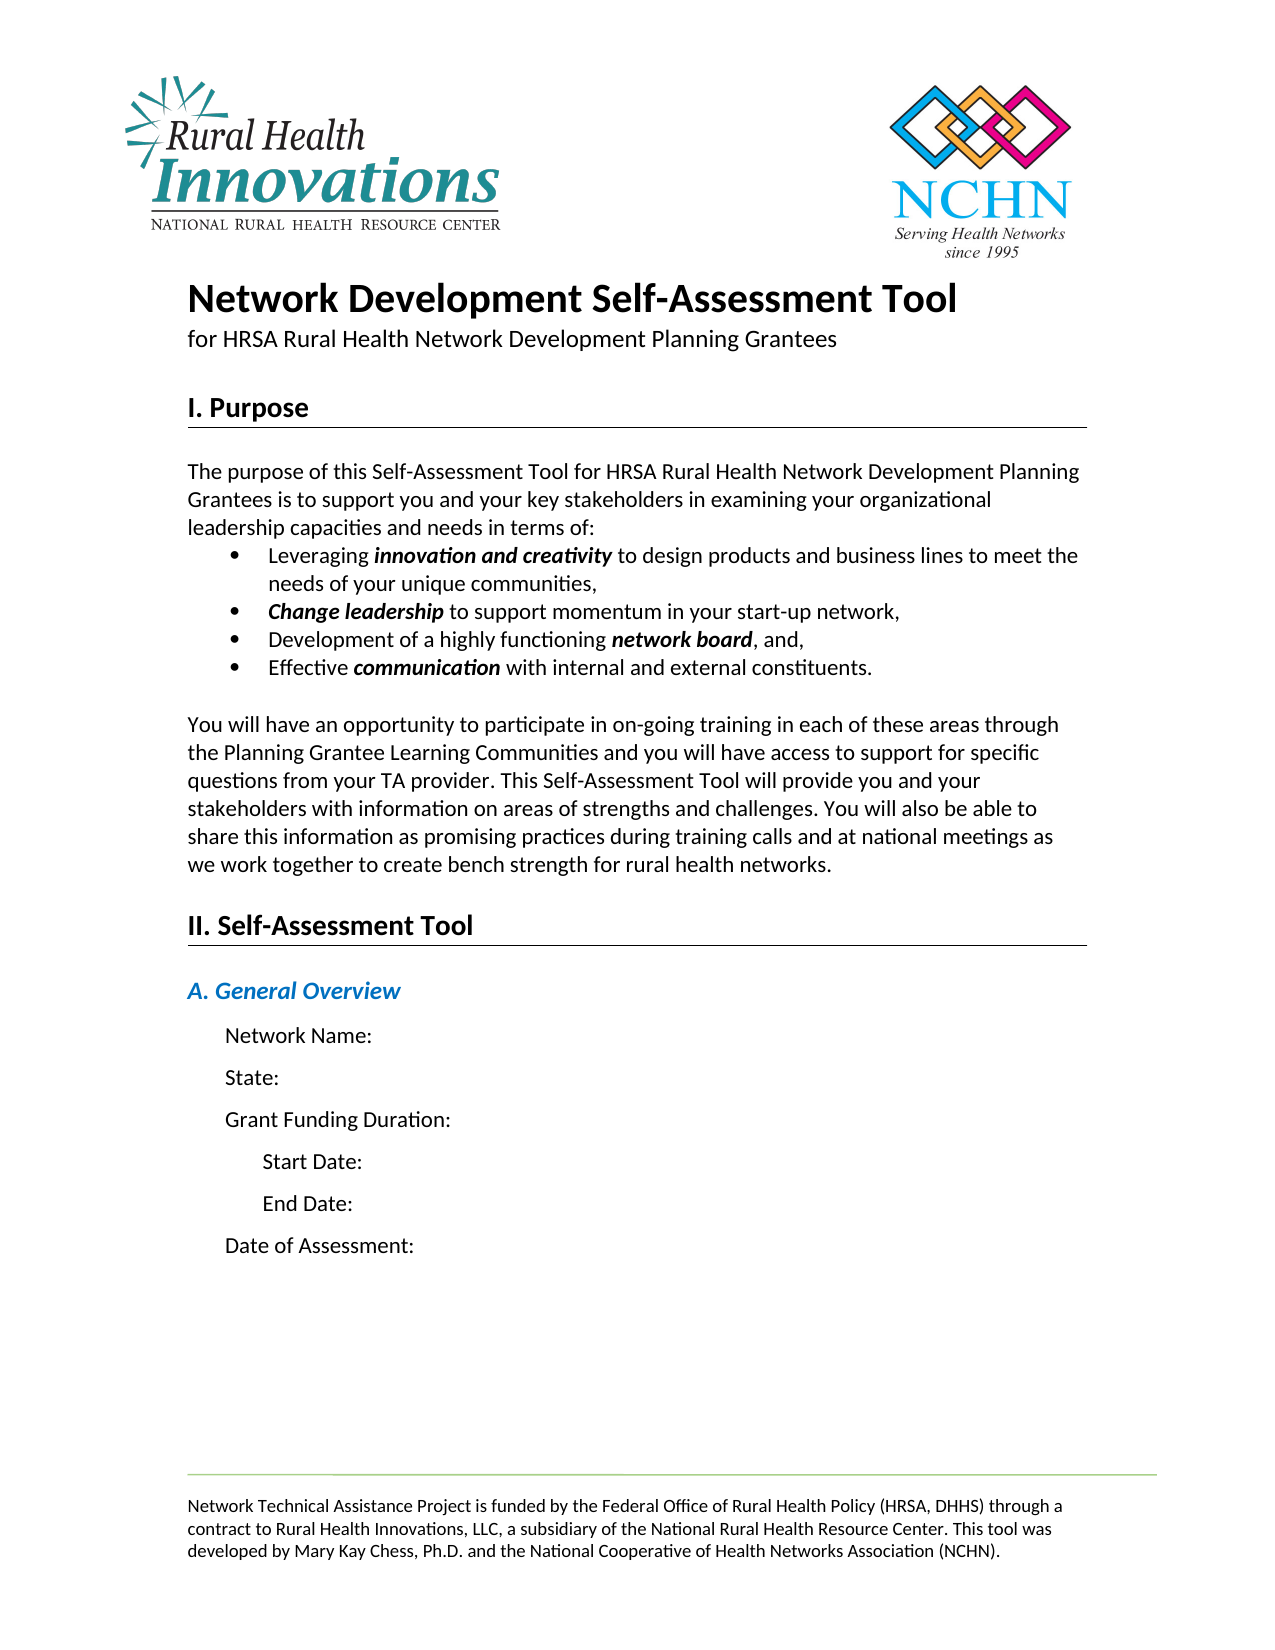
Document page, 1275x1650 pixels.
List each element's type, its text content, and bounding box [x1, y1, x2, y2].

list Change leadership to support momentum in your start-up network, [231, 597, 1087, 625]
list Effective communication with internal and external constituents. [231, 653, 1087, 681]
text You will have an opportunity to participate in on-going training in each of these areas through the Planning Grantee Learning Communities and you will have access to support for specific questions from your TA provider. This Self-Assessment Tool will provide you and your stakeholders with information on areas of strengths and challenges. You will also be able to share this information as promising practices during training calls and at national meetings as we work together to create bench strength for rural health networks. [187, 710, 1087, 878]
list Leveraging innovation and creativity to design products and business lines to meet the needs of your unique communities, [231, 541, 1087, 597]
text A. General Overview [187, 975, 1087, 1006]
text End Date: [225, 1189, 1087, 1217]
text State: [225, 1063, 1087, 1091]
text Network Name: [225, 1021, 1087, 1049]
text I. Purpose [187, 389, 1087, 428]
picture [884, 82, 1077, 264]
text Date of Assessment: [225, 1231, 1087, 1259]
text The purpose of this Self-Assessment Tool for HRSA Rural Health Network Development Planning Grantees is to support you and your key stakeholders in examining your organizational leadership capacities and needs in terms of: [187, 457, 1087, 541]
text II. Self-Assessment Tool [187, 907, 1087, 946]
text Start Date: [225, 1147, 1087, 1175]
list Development of a highly functioning network board, and, [231, 625, 1087, 653]
picture [123, 75, 502, 232]
text Grant Funding Duration: [225, 1105, 1087, 1133]
